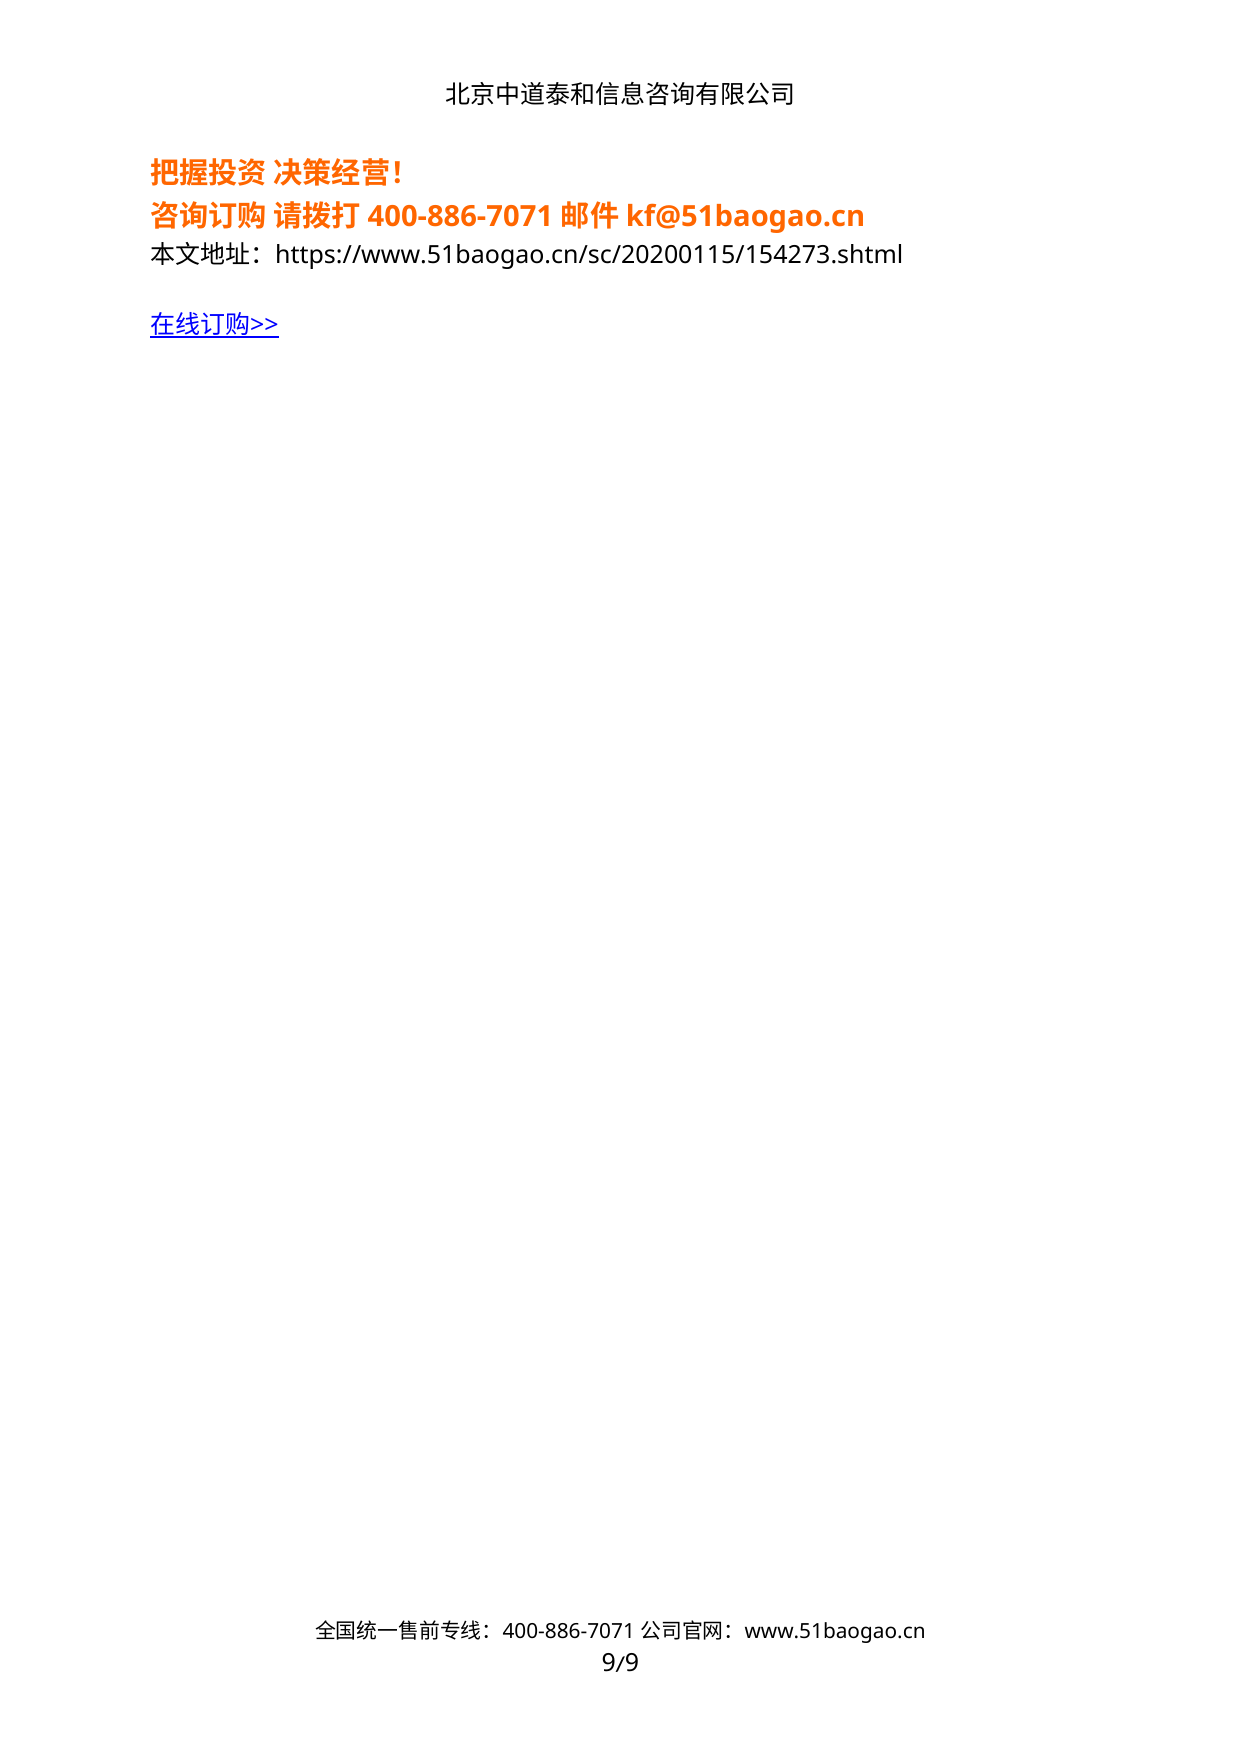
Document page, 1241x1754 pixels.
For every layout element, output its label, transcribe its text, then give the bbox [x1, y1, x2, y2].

text 在线订购>> [150, 271, 1090, 341]
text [150, 150, 1090, 271]
